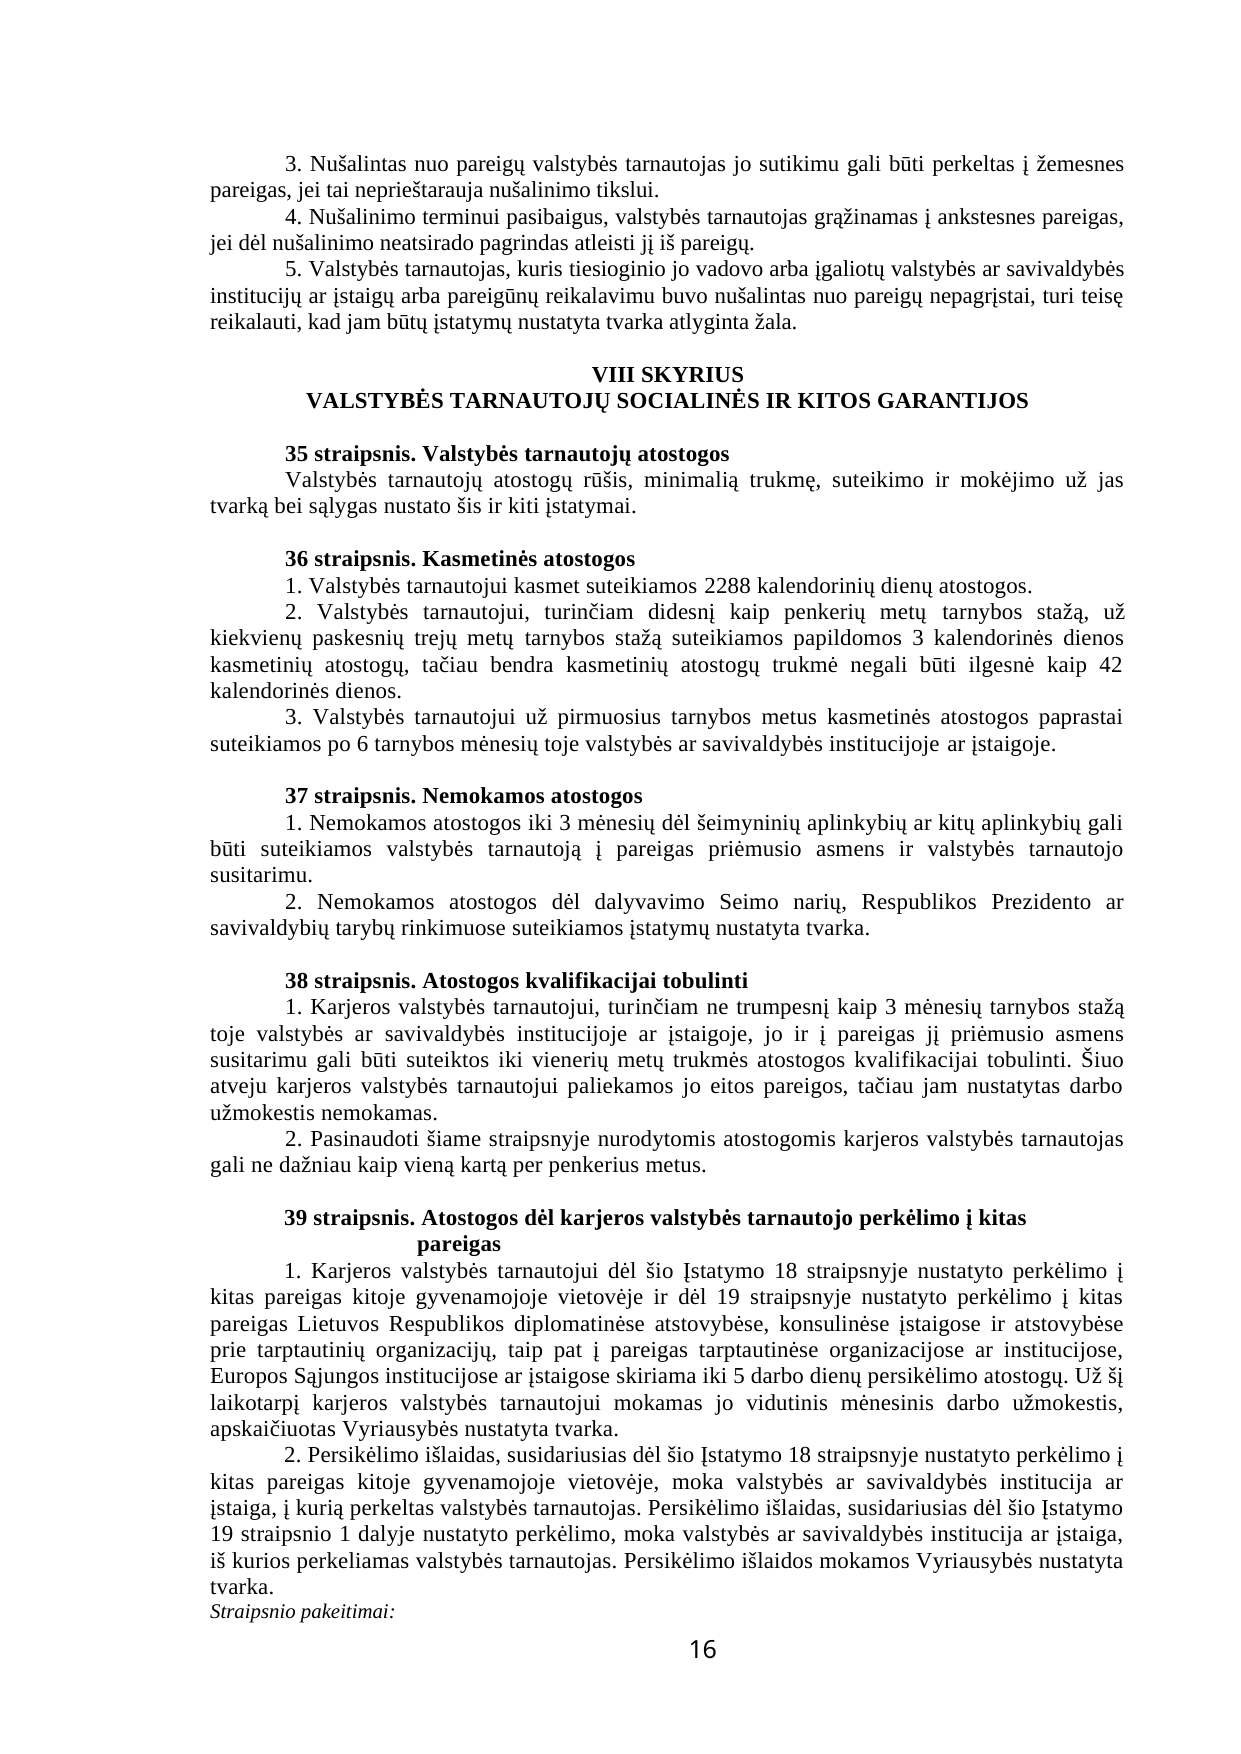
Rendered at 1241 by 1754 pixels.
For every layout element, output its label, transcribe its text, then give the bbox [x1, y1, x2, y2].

text VALSTYBĖS TARNAUTOJŲ SOCIALINĖS IR KITOS GARANTIJOS [210, 387, 1125, 413]
text 2. Pasinaudoti šiame straipsnyje nurodytomis atostogomis karjeros valstybės tarnautojas gali ne dažniau kaip vieną kartą per penkerius metus. [210, 1125, 1125, 1178]
text 37 straipsnis. Nemokamos atostogos [210, 782, 1125, 809]
text 3. Valstybės tarnautojui už pirmuosius tarnybos metus kasmetinės atostogos paprastai suteikiamos po 6 tarnybos mėnesių toje valstybės ar savivaldybės institucijoje ar įstaigoje. [210, 703, 1125, 756]
text 1. Karjeros valstybės tarnautojui, turinčiam ne trumpesnį kaip 3 mėnesių tarnybos stažą toje valstybės ar savivaldybės institucijoje ar įstaigoje, jo ir į pareigas jį priėmusio asmens susitarimu gali būti suteiktos iki vienerių metų trukmės atostogos kvalifikacijai tobulinti. Šiuo atveju karjeros valstybės tarnautojui paliekamos jo eitos pareigos, tačiau jam nustatytas darbo užmokestis nemokamas. [210, 993, 1125, 1125]
text 4. Nušalinimo terminui pasibaigus, valstybės tarnautojas grąžinamas į ankstesnes pareigas, jei dėl nušalinimo neatsirado pagrindas atleisti jį iš pareigų. [210, 203, 1125, 255]
text 1. Valstybės tarnautojui kasmet suteikiamos 28 kalendorinių dienų atostogos. [210, 572, 1125, 598]
text 36 straipsnis. Kasmetinės atostogos [210, 545, 1125, 572]
text VIII SKYRIUS [210, 361, 1125, 387]
text 2. Nemokamos atostogos dėl dalyvavimo Seimo narių, Respublikos Prezidento ar savivaldybių tarybų rinkimuose suteikiamos įstatymų nustatyta tvarka. [210, 888, 1125, 941]
text 1. Karjeros valstybės tarnautojui dėl šio Įstatymo 18 straipsnyje nustatyto perkėlimo į kitas pareigas kitoje gyvenamojoje vietovėje ir dėl 19 straipsnyje nustatyto perkėlimo į kitas pareigas Lietuvos Respublikos diplomatinėse atstovybėse, konsulinėse įstaigose ir atstovybėse prie tarptautinių organizacijų, taip pat į pareigas tarptautinėse organizacijose ar institucijose, Europos Sąjungos institucijose ar įstaigose skiriama iki 5 darbo dienų persikėlimo atostogų. Už šį laikotarpį karjeros valstybės tarnautojui mokamas jo vidutinis mėnesinis darbo užmokestis, apskaičiuotas Vyriausybės nustatyta tvarka. [210, 1257, 1126, 1441]
text 2. Valstybės tarnautojui, turinčiam didesnį kaip penkerių metų tarnybos stažą, už kiekvienų paskesnių trejų metų tarnybos stažą suteikiamos papildomos 3 kalendorinės dienos kasmetinių atostogų, tačiau bendra kasmetinių atostogų trukmė negali būti ilgesnė kaip 42 kalendorinės dienos. [210, 598, 1125, 703]
text 3. Nušalintas nuo pareigų valstybės tarnautojas jo sutikimu gali būti perkeltas į žemesnes pareigas, jei tai neprieštarauja nušalinimo tikslui. [210, 150, 1125, 203]
text 1. Nemokamos atostogos iki 3 mėnesių dėl šeimyninių aplinkybių ar kitų aplinkybių gali būti suteikiamos valstybės tarnautoją į pareigas priėmusio asmens ir valstybės tarnautojo susitarimu. [210, 809, 1125, 888]
text 39 straipsnis. Atostogos dėl karjeros valstybės tarnautojo perkėlimo į kitas [210, 1204, 1126, 1231]
text 5. Valstybės tarnautojas, kuris tiesioginio jo vadovo arba įgaliotų valstybės ar savivaldybės institucijų ar įstaigų arba pareigūnų reikalavimu buvo nušalintas nuo pareigų nepagrįstai, turi teisę reikalauti, kad jam būtų įstatymų nustatyta tvarka atlyginta žala. [210, 255, 1125, 334]
text 35 straipsnis. Valstybės tarnautojų atostogos [210, 440, 1125, 466]
text Valstybės tarnautojų atostogų rūšis, minimalią trukmę, suteikimo ir mokėjimo už jas tvarką bei sąlygas nustato šis ir kiti įstatymai. [210, 466, 1125, 519]
text pareigas [210, 1231, 1126, 1257]
text 38 straipsnis. Atostogos kvalifikacijai tobulinti [210, 967, 1125, 993]
text Straipsnio pakeitimai: [210, 1599, 1125, 1623]
text 2. Persikėlimo išlaidas, susidariusias dėl šio Įstatymo 18 straipsnyje nustatyto perkėlimo į kitas pareigas kitoje gyvenamojoje vietovėje, moka valstybės ar savivaldybės institucija ar įstaiga, į kurią perkeltas valstybės tarnautojas. Persikėlimo išlaidas, susidariusias dėl šio Įstatymo 19 straipsnio 1 dalyje nustatyto perkėlimo, moka valstybės ar savivaldybės institucija ar įstaiga, iš kurios perkeliamas valstybės tarnautojas. Persikėlimo išlaidos mokamos Vyriausybės nustatyta tvarka. [210, 1441, 1126, 1599]
